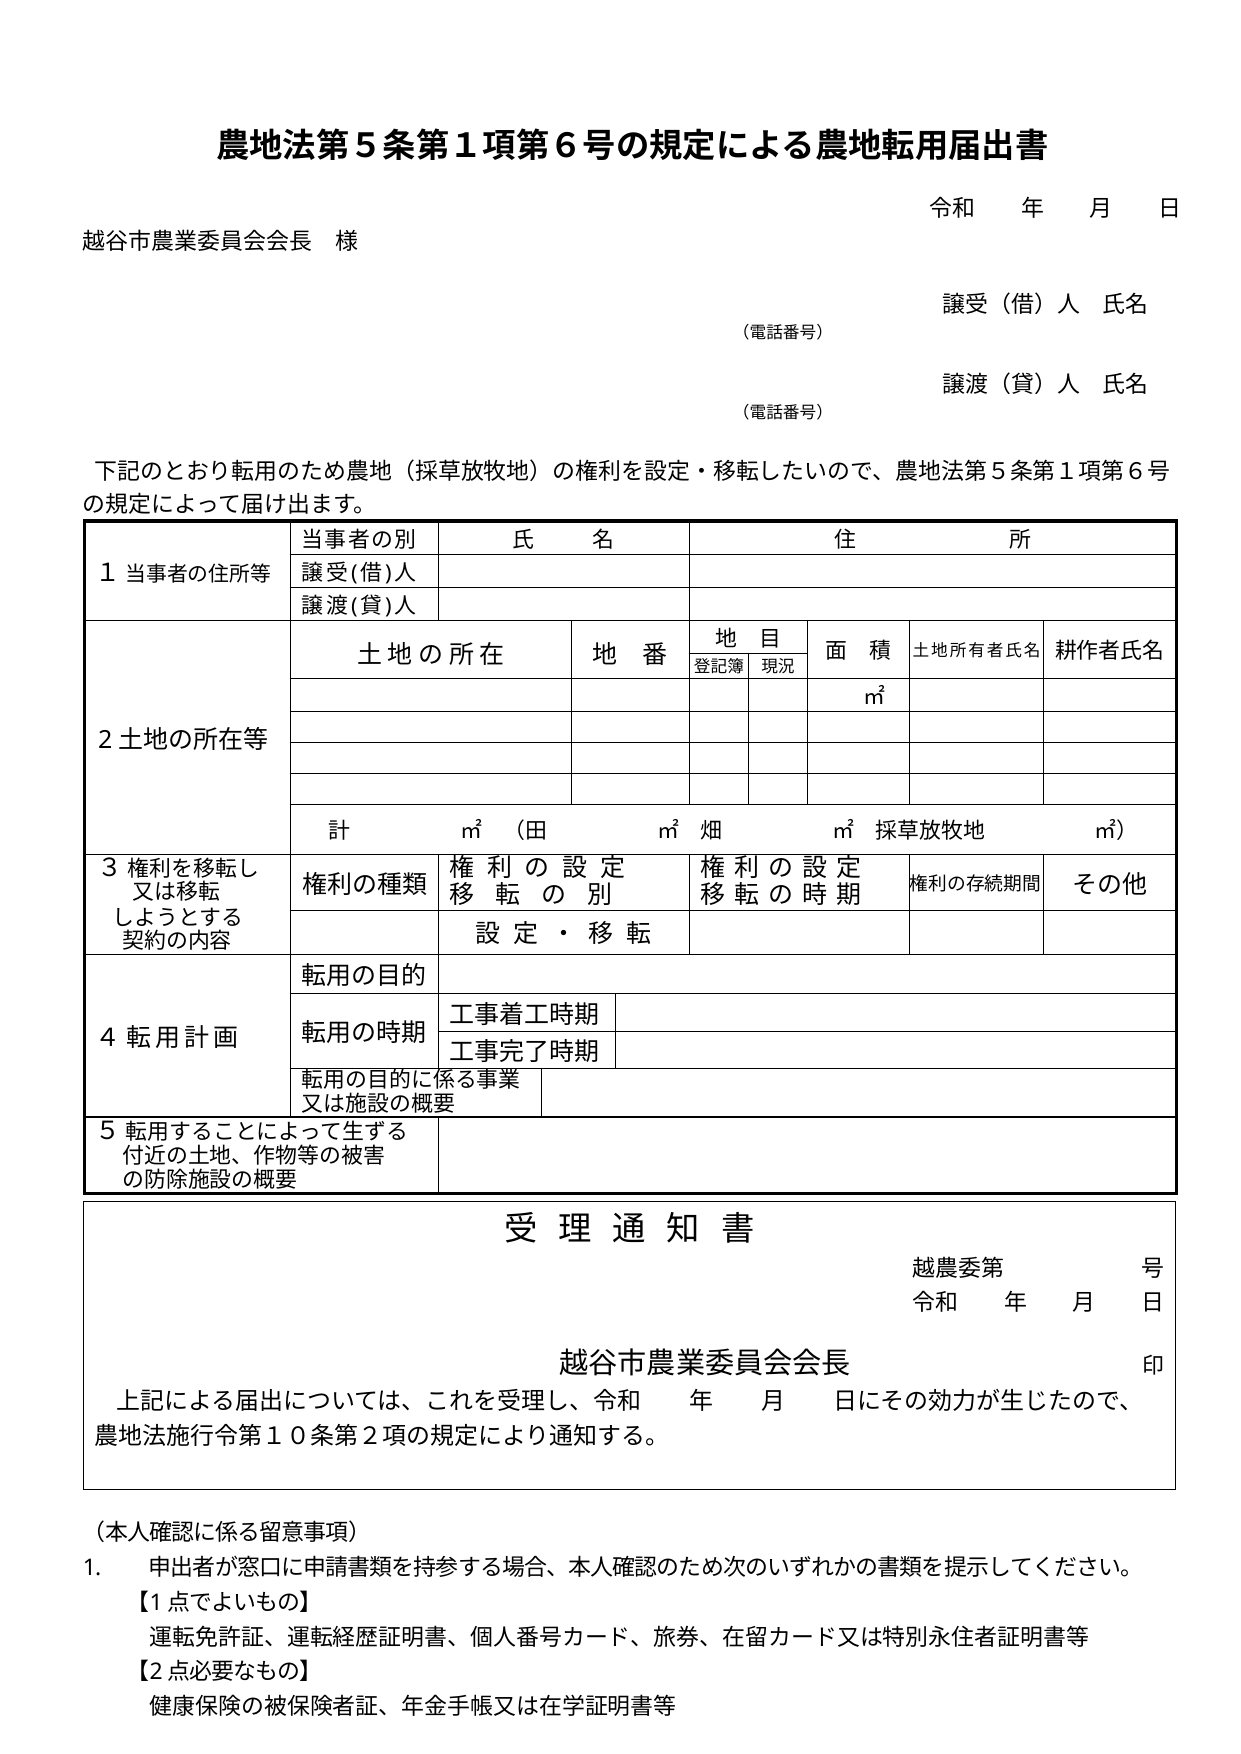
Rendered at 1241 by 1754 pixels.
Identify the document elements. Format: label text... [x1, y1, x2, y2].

table_cell [291, 679, 571, 711]
table_cell 転用の目的に係る事業 又は施設の概要 [291, 1069, 541, 1116]
table_cell 計 ㎡ （田 ㎡ 畑 ㎡ 採草放牧地 ㎡） [291, 805, 1175, 854]
table_cell 転用の時期 [291, 994, 438, 1068]
text 【1点でよいもの】 [126, 1582, 1181, 1617]
table_cell 権利の設定 移転の時期 [690, 855, 909, 909]
table_cell [910, 743, 1043, 773]
table_cell [616, 1032, 1175, 1068]
table_cell 権利の種類 [291, 855, 438, 909]
table_cell [572, 679, 689, 711]
table_cell [291, 911, 438, 953]
table_cell 工事完了時期 [439, 1032, 615, 1068]
table_cell [749, 774, 807, 803]
text 下記のとおり転用のため農地（採草放牧地）の権利を設定・移転したいので、農地法第５条第１項第６号の規定によって届け出ます。 [83, 453, 1181, 519]
table_cell [690, 679, 748, 711]
table_cell [572, 712, 689, 742]
table_cell 土地所有者氏名 [910, 621, 1043, 678]
table_cell 権利の設定 移転の別 [439, 855, 689, 909]
text 譲受（借）人 氏名 [83, 286, 1148, 319]
text 【2点必要なもの】 [126, 1652, 1181, 1687]
table_cell 土 地 の 所 在 [291, 621, 571, 678]
text 越谷市農業委員会会長 様 [83, 223, 1181, 256]
list 申出者が窓口に申請書類を持参する場合、本人確認のため次のいずれかの書類を提示してください。 [83, 1548, 1181, 1582]
table_cell 権利の存続期間 [910, 855, 1043, 909]
text （電話番号） [83, 319, 1082, 343]
text 譲渡（貸）人 氏名 [83, 366, 1148, 399]
table_cell 面 積 [808, 621, 909, 678]
text （電話番号） [83, 399, 1082, 423]
table_cell 譲受(借)人 [291, 555, 438, 587]
table_cell ４ 転用計画 [86, 955, 290, 1116]
table_cell [690, 774, 748, 803]
text 令和 年 月 日 [83, 189, 1181, 223]
table_header １ 当事者の住所等 [86, 523, 290, 620]
table_cell 耕作者氏名 [1044, 621, 1175, 678]
table_cell [808, 774, 909, 803]
table_cell [910, 712, 1043, 742]
table_header 受理通知書 越農委第 号 令和 年 月 日 越谷市農業委員会会長 印 上記による届出については、これを受理し、令和 年 月 日にその効力が生じたので、 農地法施行令第１０条第２項の規定により通知する。 [84, 1202, 1175, 1489]
table_cell ３ 権利を移転し又は移転 しようとする 契約の内容 [86, 855, 290, 953]
table_cell [616, 994, 1175, 1031]
table_cell 2 土地の所在等 [86, 621, 290, 854]
table_header 当事者の別 [291, 523, 438, 554]
table_cell [910, 679, 1043, 711]
table_cell [1044, 679, 1175, 711]
table_cell [291, 712, 571, 742]
table_cell 転用の目的 [291, 955, 438, 993]
table_cell [439, 1118, 1175, 1192]
table_header 住 所 [690, 523, 1175, 554]
table_cell 工事着工時期 [439, 994, 615, 1031]
table_cell 現況 [749, 654, 807, 678]
table_cell [910, 774, 1043, 803]
table_cell [439, 555, 689, 587]
table_cell ５ 転用することによって生ずる 付近の土地、作物等の被害 の防除施設の概要 [86, 1118, 438, 1192]
table_cell [690, 588, 1175, 620]
text 健康保険の被保険者証、年金手帳又は在学証明書等 [126, 1687, 1181, 1721]
table_cell [690, 712, 748, 742]
text （本人確認に係る留意事項） [83, 1513, 1181, 1548]
table_cell [1044, 911, 1175, 953]
table_header 氏 名 [439, 523, 689, 554]
table_cell [439, 588, 689, 620]
table_cell [291, 774, 571, 803]
table_cell [1044, 774, 1175, 803]
table_cell 設定・移転 [439, 911, 689, 953]
table_cell ㎡ [808, 679, 909, 711]
text 農地法第５条第１項第６号の規定による農地転用届出書 [83, 118, 1181, 167]
table_cell [749, 712, 807, 742]
table_cell 譲渡(貸)人 [291, 588, 438, 620]
table_cell [542, 1069, 1175, 1116]
table_cell [749, 679, 807, 711]
table_cell [1044, 712, 1175, 742]
table_cell [690, 555, 1175, 587]
table_cell [910, 911, 1043, 953]
table_cell [808, 712, 909, 742]
table_cell [808, 743, 909, 773]
table_cell [749, 743, 807, 773]
table_cell [572, 743, 689, 773]
table_cell 地 番 [572, 621, 689, 678]
table_cell その他 [1044, 855, 1175, 909]
table_cell [439, 955, 1175, 993]
table_cell [690, 911, 909, 953]
table_cell [1044, 743, 1175, 773]
table_cell 地 目 [690, 621, 807, 652]
text 運転免許証、運転経歴証明書、個人番号カード、旅券、在留カード又は特別永住者証明書等 [126, 1617, 1181, 1652]
table_cell 登記簿 [690, 654, 748, 678]
table_cell [690, 743, 748, 773]
table_cell [572, 774, 689, 803]
table_cell [291, 743, 571, 773]
